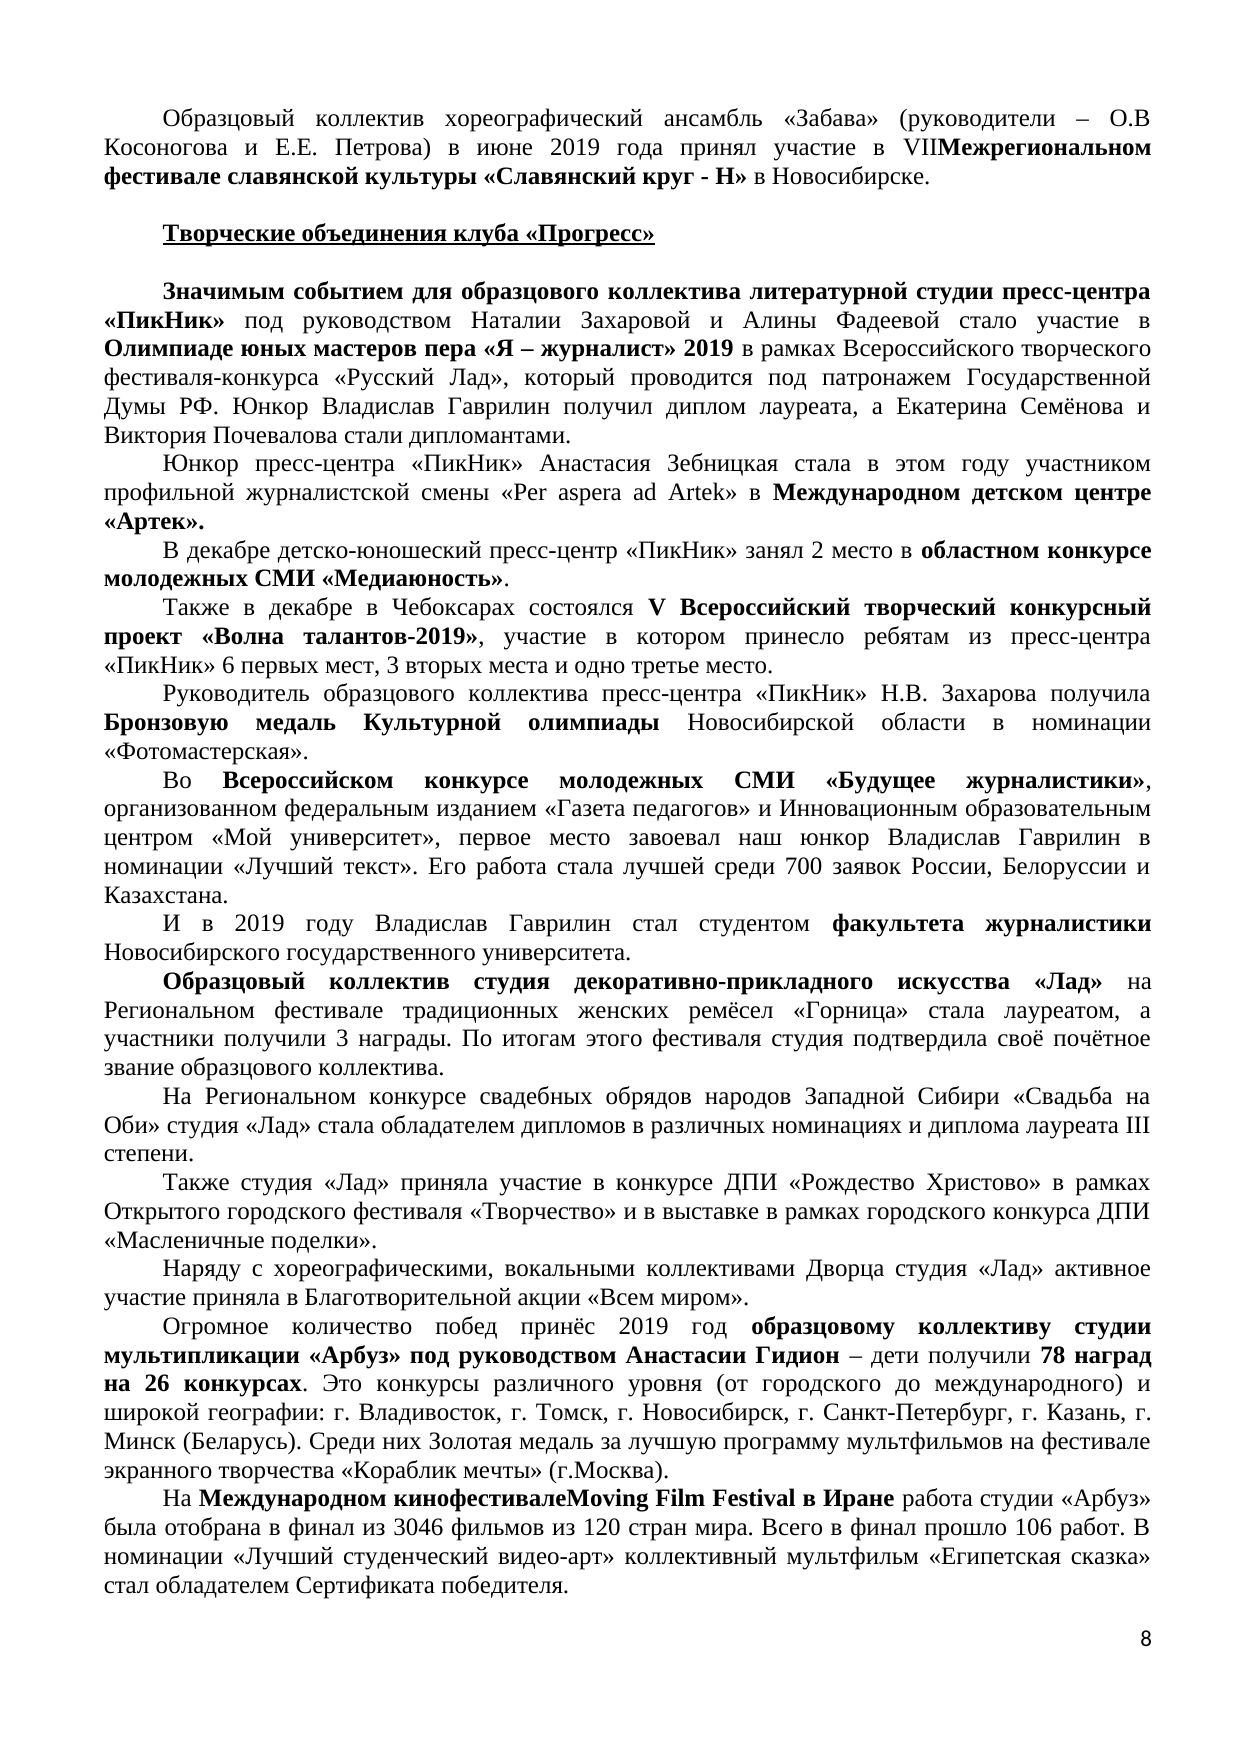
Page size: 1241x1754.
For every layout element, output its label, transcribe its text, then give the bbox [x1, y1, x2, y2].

text Также студия «Лад» приняла участие в конкурсе ДПИ «Рождество Христово» в рамках Открытого городского фестиваля «Творчество» и в выставке в рамках городского конкурса ДПИ «Масленичные поделки». [103, 1167, 1152, 1253]
text На Международном кинофестивалеMoving Film Festival в Иране работа студии «Арбуз» была отобрана в финал из 3046 фильмов из 120 стран мира. Всего в финал прошло 106 работ. В номинации «Лучший студенческий видео-арт» коллективный мультфильм «Египетская сказка» стал обладателем Сертификата победителя. [103, 1483, 1152, 1598]
text В декабре детско-юношеский пресс-центр «ПикНик» занял 2 место в областном конкурсе молодежных СМИ «Медиаюность». [103, 535, 1152, 592]
text Во Всероссийском конкурсе молодежных СМИ «Будущее журналистики», организованном федеральным изданием «Газета педагогов» и Инновационным образовательным центром «Мой университет», первое место завоевал наш юнкор Владислав Гаврилин в номинации «Лучший текст». Его работа стала лучшей среди 700 заявок России, Белоруссии и Казахстана. [103, 765, 1152, 908]
text Огромное количество побед принёс 2019 год образцовому коллективу студии мультипликации «Арбуз» под руководством Анастасии Гидион – дети получили 78 наград на 26 конкурсах. Это конкурсы различного уровня (от городского до международного) и широкой географии: г. Владивосток, г. Томск, г. Новосибирск, г. Санкт-Петербург, г. Казань, г. Минск (Беларусь). Среди них Золотая медаль за лучшую программу мультфильмов на фестивале экранного творчества «Кораблик мечты» (г.Москва). [103, 1311, 1152, 1483]
text Значимым событием для образцового коллектива литературной студии пресс-центра «ПикНик» под руководством Наталии Захаровой и Алины Фадеевой стало участие в Олимпиаде юных мастеров пера «Я – журналист» 2019 в рамках Всероссийского творческого фестиваля-конкурса «Русский Лад», который проводится под патронажем Государственной Думы РФ. Юнкор Владислав Гаврилин получил диплом лауреата, а Екатерина Семёнова и Виктория Почевалова стали дипломантами. [103, 276, 1152, 448]
text Образцовый коллектив хореографический ансамбль «Забава» (руководители – О.В Косоногова и Е.Е. Петрова) в июне 2019 года принял участие в VIIМежрегиональном фестивале славянской культуры «Славянский круг - Н» в Новосибирске. [103, 103, 1152, 190]
text На Региональном конкурсе свадебных обрядов народов Западной Сибири «Свадьба на Оби» студия «Лад» стала обладателем дипломов в различных номинациях и диплома лауреата III степени. [103, 1081, 1152, 1167]
text Юнкор пресс-центра «ПикНик» Анастасия Зебницкая стала в этом году участником профильной журналистской смены «Per aspera ad Artek» в Международном детском центре «Артек». [103, 448, 1152, 535]
text Наряду с хореографическими, вокальными коллективами Дворца студия «Лад» активное участие приняла в Благотворительной акции «Всем миром». [103, 1253, 1152, 1311]
text Руководитель образцового коллектива пресс-центра «ПикНик» Н.В. Захарова получила Бронзовую медаль Культурной олимпиады Новосибирской области в номинации «Фотомастерская». [103, 678, 1152, 765]
text Образцовый коллектив студия декоративно-прикладного искусства «Лад» на Региональном фестивале традиционных женских ремёсел «Горница» стала лауреатом, а участники получили 3 награды. По итогам этого фестиваля студия подтвердила своё почётное звание образцового коллектива. [103, 966, 1152, 1081]
text И в 2019 году Владислав Гаврилин стал студентом факультета журналистики Новосибирского государственного университета. [103, 908, 1152, 966]
text Творческие объединения клуба «Прогресс» [103, 218, 1152, 247]
text Также в декабре в Чебоксарах состоялся V Всероссийский творческий конкурсный проект «Волна талантов-2019», участие в котором принесло ребятам из пресс-центра «ПикНик» 6 первых мест, 3 вторых места и одно третье место. [103, 592, 1152, 678]
